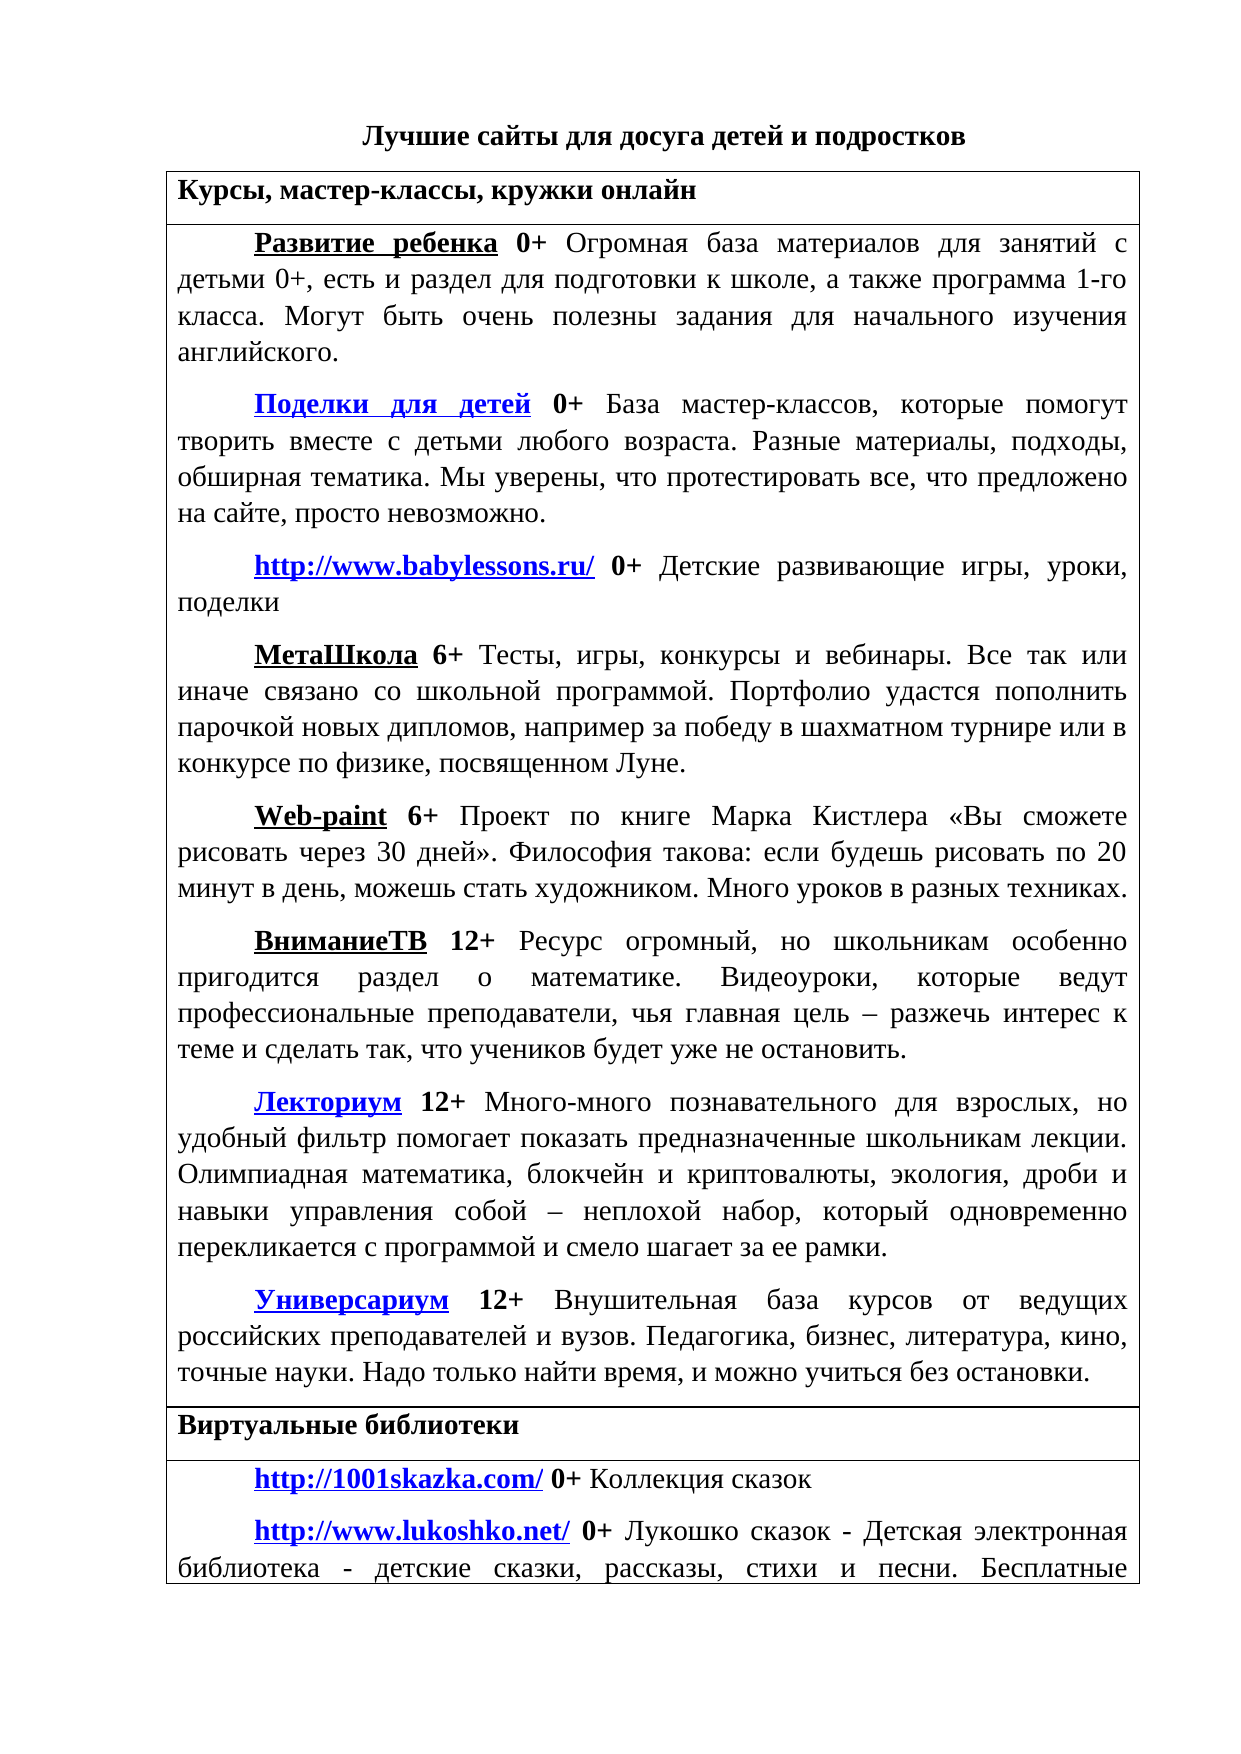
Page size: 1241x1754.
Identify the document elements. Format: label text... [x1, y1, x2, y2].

table_cell Развитие ребенка 0+ Огромная база материалов для занятий с детьми 0+, есть и раздел для подготовки к школе, а также программа 1-го класса. Могут быть очень полезны задания для начального изучения английского. Поделки для детей 0+ База мастер-классов, которые помогут творить вместе с детьми любого возраста. Разные материалы, подходы, обширная тематика. Мы уверены, что протестировать все, что предложено на сайте, просто невозможно. http://www.babylessons.ru/ 0+ Детские развивающие игры, уроки, поделки МетаШкола 6+ Тесты, игры, конкурсы и вебинары. Все так или иначе связано со школьной программой. Портфолио удастся пополнить парочкой новых дипломов, например за победу в шахматном турнире или в конкурсе по физике, посвященном Луне. Web-paint 6+ Проект по книге Марка Кистлера «Вы сможете рисовать через 30 дней». Философия такова: если будешь рисовать по 20 минут в день, можешь стать художником. Много уроков в разных техниках. ВниманиеТВ 12+ Ресурс огромный, но школьникам особенно пригодится раздел о математике. Видеоуроки, которые ведут профессиональные преподаватели, чья главная цель – разжечь интерес к теме и сделать так, что учеников будет уже не остановить. Лекториум 12+ Много-много познавательного для взрослых, но удобный фильтр помогает показать предназначенные школьникам лекции. Олимпиадная математика, блокчейн и криптовалюты, экология, дроби и навыки управления собой – неплохой набор, который одновременно перекликается с программой и смело шагает за ее рамки. Универсариум 12+ Внушительная база курсов от ведущих российских преподавателей и вузов. Педагогика, бизнес, литература, кино, точные науки. Надо только найти время, и можно учиться без остановки. [167, 225, 1139, 1406]
text Лучшие сайты для досуга детей и подростков [177, 118, 1152, 152]
table_cell Виртуальные библиотеки [167, 1408, 1139, 1460]
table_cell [167, 1461, 1139, 1583]
table_header Курсы, мастер-классы, кружки онлайн [167, 172, 1139, 224]
